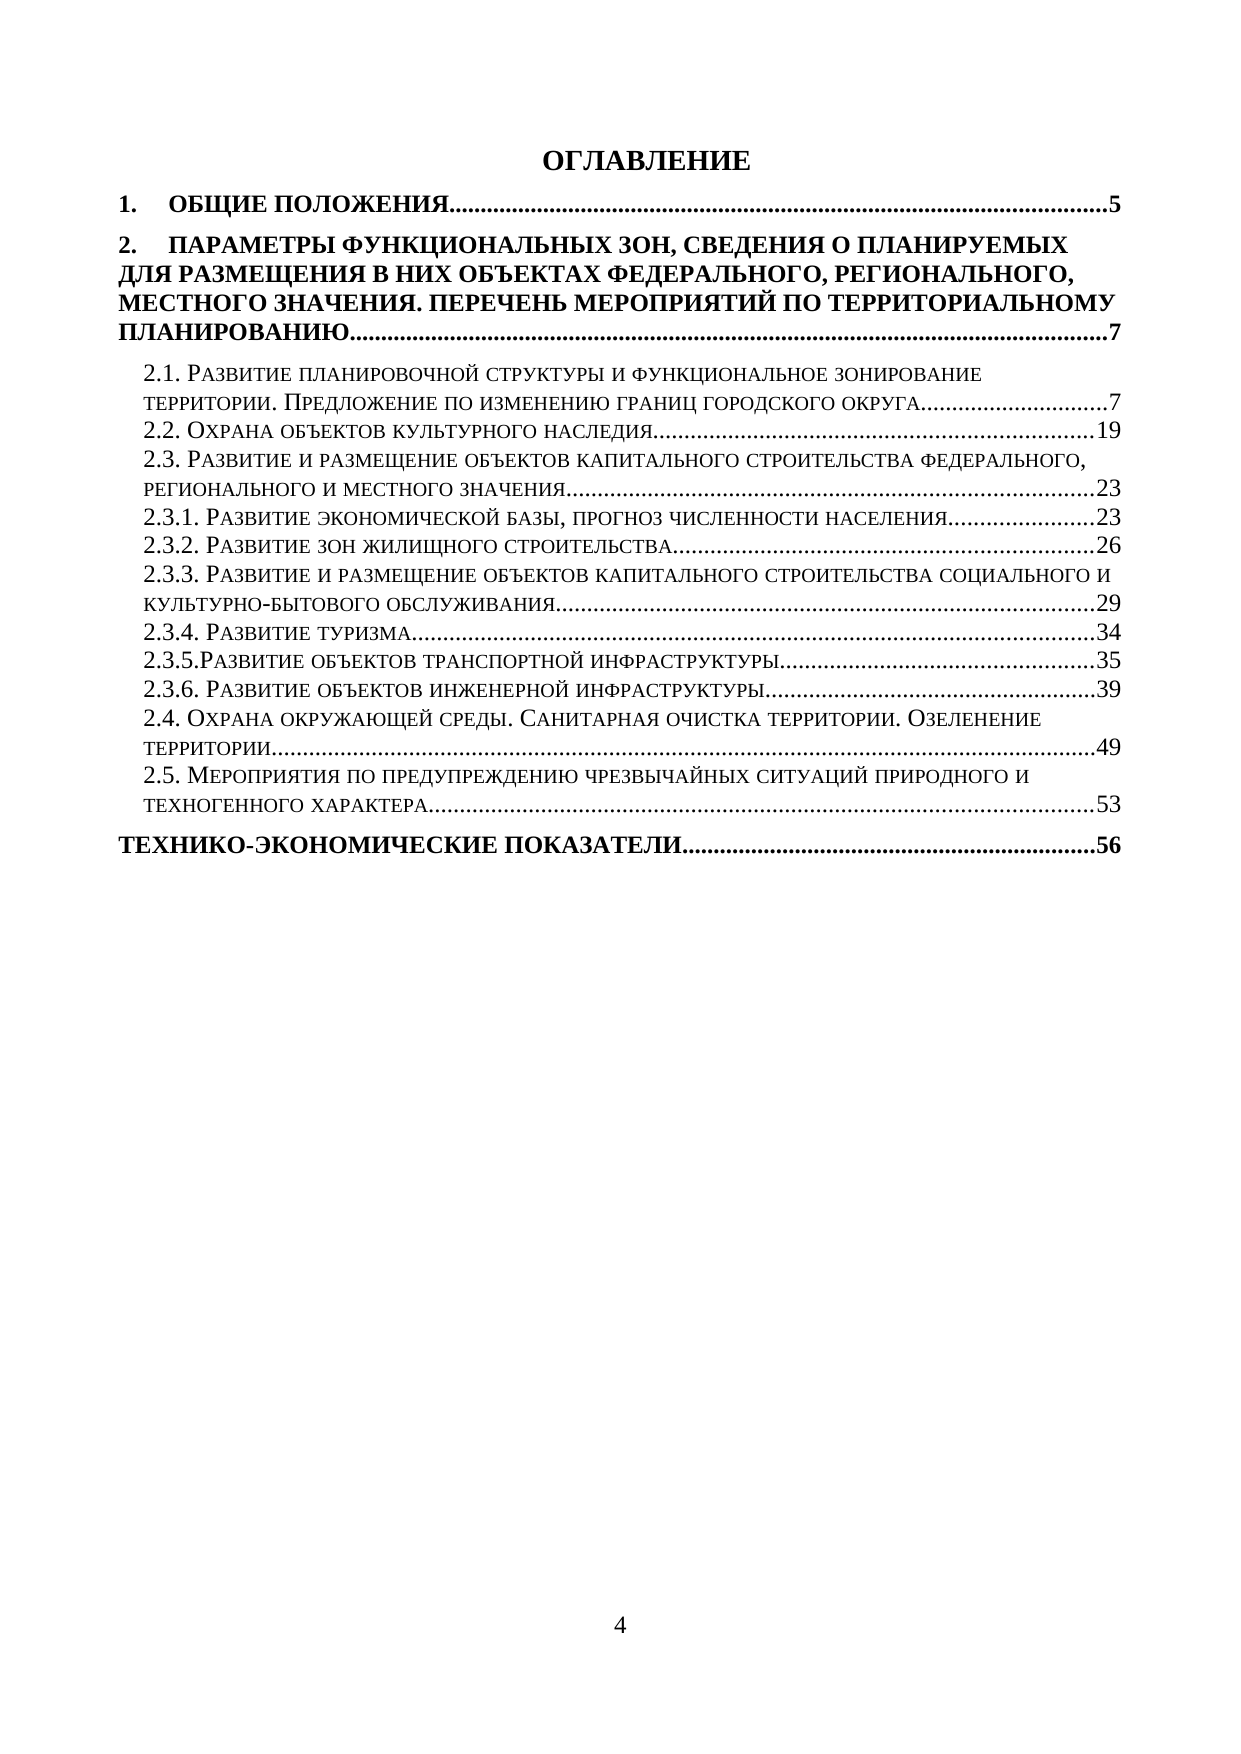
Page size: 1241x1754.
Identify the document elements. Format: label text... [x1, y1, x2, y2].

text 2. параметры функциональных зон, сведения о планируемых для размещения в них объектах федерального, регионального, местного значения. ПЕРЕЧЕНЬ МЕРОПРИЯТИЙ ПО ТЕРРИТОРИАЛЬНОМУ ПЛАНИРОВАНИЮ 7 [118, 230, 1122, 345]
text 2.1. Развитие планировочной структуры и функциональное зонирование территории. Предложение по изменению границ городского округа 7 [143, 358, 1122, 415]
text 2.3.5.Развитие объектов транспортной инфраструктуры 35 [143, 645, 1122, 674]
text 2.3.2. Развитие зон жилищного строительства 26 [143, 530, 1122, 559]
text 2.4. Охрана окружающей среды. Санитарная очистка территории. Озеленение территории 49 [143, 703, 1122, 760]
text Оглавление [171, 143, 1122, 177]
text 2.5. Мероприятия по предупреждению чрезвычайных ситуаций природного и техногенного характера 53 [143, 760, 1122, 818]
text 2.2. Охрана объектов культурного наследия 19 [143, 415, 1122, 444]
text 2.3.4. Развитие туризма 34 [143, 617, 1122, 645]
text ТЕХНИКО-ЭКОНОМИЧЕСКИЕ ПОКАЗАТЕЛИ 56 [118, 830, 1122, 859]
text 2.3.6. Развитие объектов инженерной инфраструктуры 39 [143, 674, 1122, 703]
text 2.3.1. Развитие экономической базы, прогноз численности населения 23 [143, 502, 1122, 530]
text 2.3.3. Развитие и размещение объектов капитального строительства социального и культурно-бытового обслуживания 29 [143, 559, 1122, 617]
text 2.3. Развитие и размещение объектов капитального строительства федерального, регионального и местного значения 23 [143, 444, 1122, 502]
text 1. Общие положения 5 [118, 189, 1122, 218]
